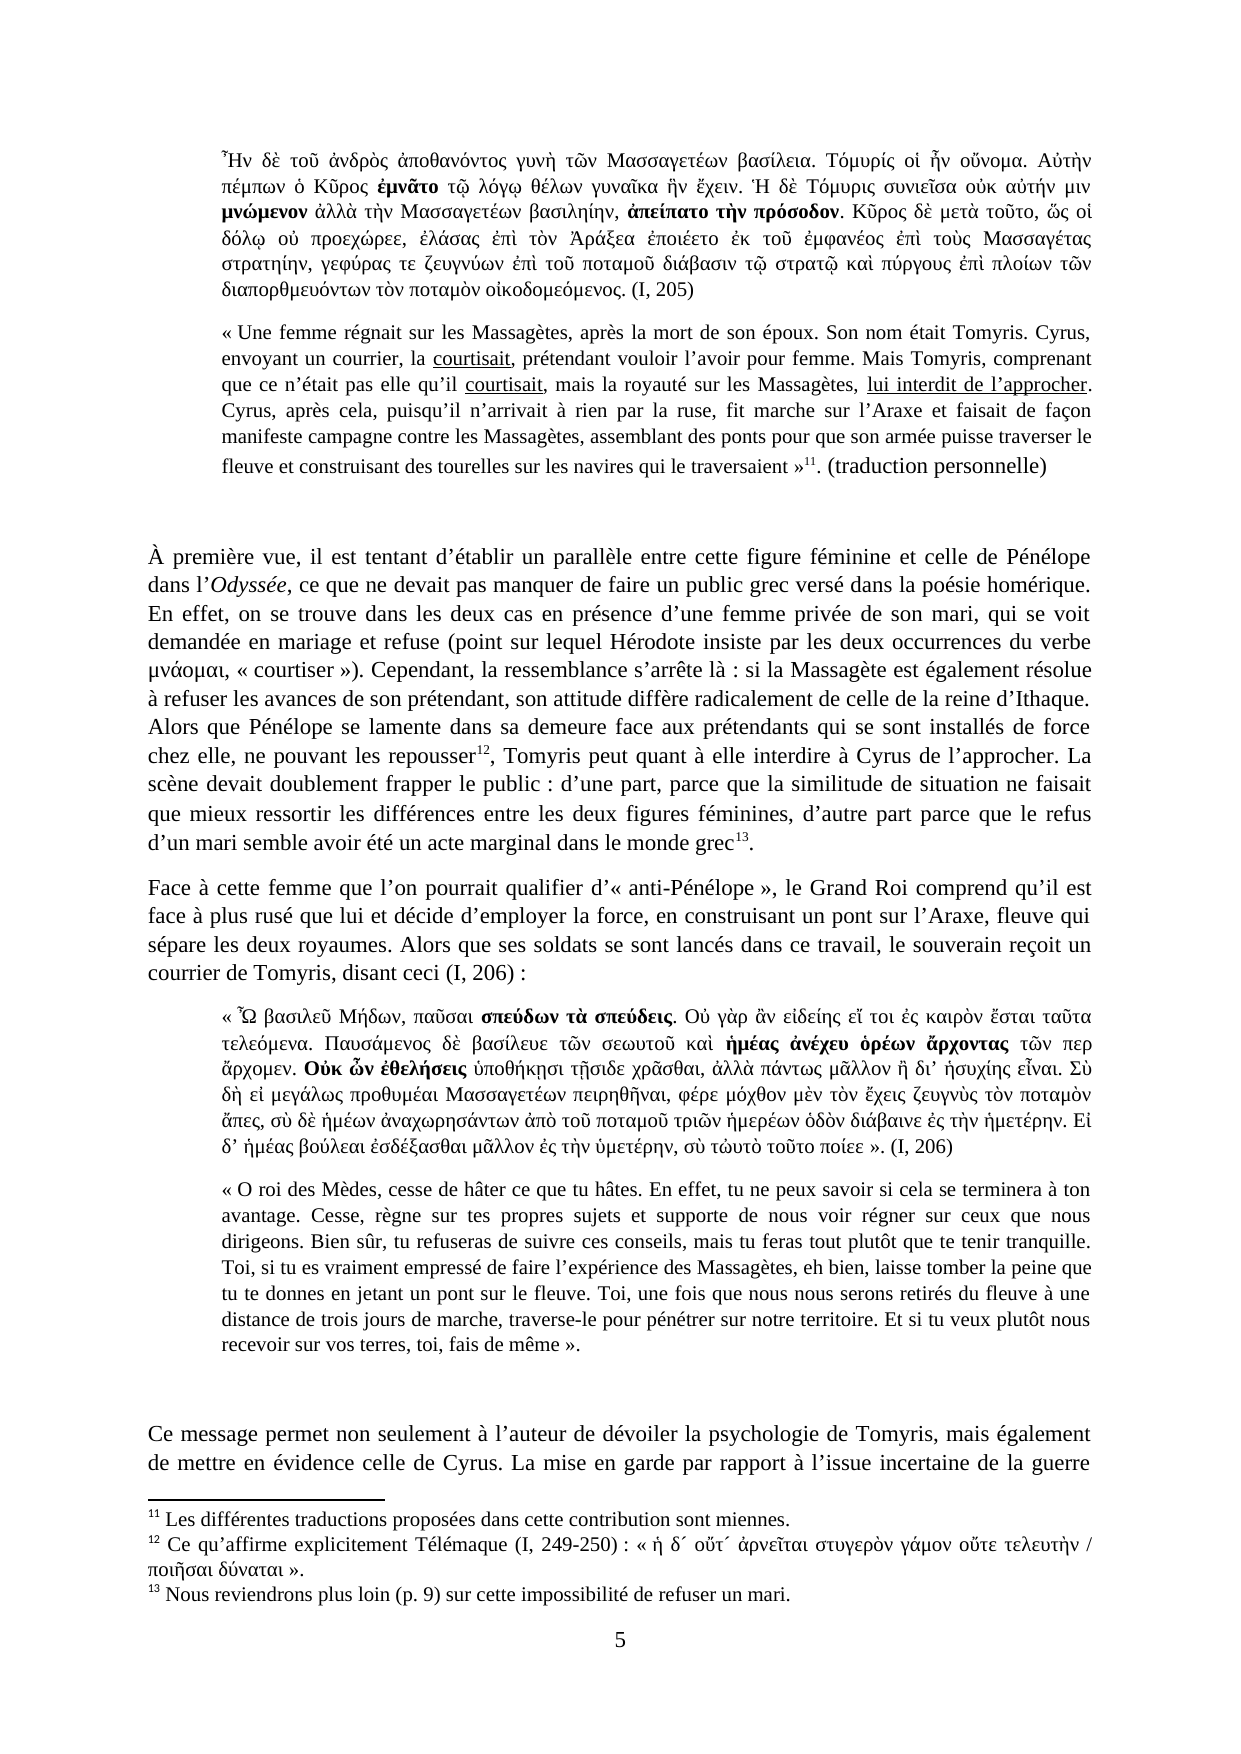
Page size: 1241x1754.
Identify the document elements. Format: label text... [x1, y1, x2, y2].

text Ἦν δὲ τοῦ ἀνδρὸς ἀποθανόντος γυνὴ τῶν Μασσαγετέων βασίλεια. Τόμυρίς οἱ ἦν οὔνομα. Αὐτὴν πέμπων ὁ Κῦρος ἐμνᾶτο τῷ λόγῳ θέλων γυναῖκα ἣν ἔχειν. Ἡ δὲ Τόμυρις συνιεῖσα οὐκ αὐτήν μιν μνώμενον ἀλλὰ τὴν Μασσαγετέων βασιληίην, ἀπείπατο τὴν πρόσοδον. Κῦρος δὲ μετὰ τοῦτο, ὥς οἱ δόλῳ οὐ προεχώρεε, ἐλάσας ἐπὶ τὸν Ἀράξεα ἐποιέετο ἐκ τοῦ ἐμφανέος ἐπὶ τοὺς Μασσαγέτας στρατηίην, γεφύρας τε ζευγνύων ἐπὶ τοῦ ποταμοῦ διάβασιν τῷ στρατῷ καὶ πύργους ἐπὶ πλοίων τῶν διαπορθμευόντων τὸν ποταμὸν οἰκοδομεόμενος. (I, 205) [221, 148, 1093, 301]
text « Une femme régnait sur les Massagètes, après la mort de son époux. Son nom était Tomyris. Cyrus, envoyant un courrier, la courtisait, prétendant vouloir l’avoir pour femme. Mais Tomyris, comprenant que ce n’était pas elle qu’il courtisait, mais la royauté sur les Massagètes, lui interdit de l’approcher. Cyrus, après cela, puisqu’il n’arrivait à rien par la ruse, fit marche sur l’Araxe et faisait de façon manifeste campagne contre les Massagètes, assemblant des ponts pour que son armée puisse traverser le fleuve et construisant des tourelles sur les navires qui le traversaient ». (traduction personnelle) [221, 320, 1093, 479]
text « Ο roi des Mèdes, cesse de hâter ce que tu hâtes. En effet, tu ne peux savoir si cela se terminera à ton avantage. Cesse, règne sur tes propres sujets et supporte de nous voir régner sur ceux que nous dirigeons. Bien sûr, tu refuseras de suivre ces conseils, mais tu feras tout plutôt que te tenir tranquille. Toi, si tu es vraiment empressé de faire l’expérience des Massagètes, eh bien, laisse tomber la peine que tu te donnes en jetant un pont sur le fleuve. Toi, une fois que nous nous serons retirés du fleuve à une distance de trois jours de marche, traverse-le pour pénétrer sur notre territoire. Et si tu veux plutôt nous recevoir sur vos terres, toi, fais de même ». [221, 1177, 1093, 1356]
text « Ὦ βασιλεῦ Μήδων, παῦσαι σπεύδων τὰ σπεύδεις. Oὐ γὰρ ἂν εἰδείης εἴ τοι ἐς καιρὸν ἔσται ταῦτα τελεόμενα. Παυσάμενος δὲ βασίλευε τῶν σεωυτοῦ καὶ ἡμέας ἀνέχευ ὁρέων ἄρχοντας τῶν περ ἄρχομεν. Οὐκ ὦν ἐθελήσεις ὑποθήκῃσι τῇσιδε χρᾶσθαι, ἀλλὰ πάντως μᾶλλον ἢ δι’ ἡσυχίης εἶναι. Σὺ δὴ εἰ μεγάλως προθυμέαι Μασσαγετέων πειρηθῆναι, φέρε μόχθον μὲν τὸν ἔχεις ζευγνὺς τὸν ποταμὸν ἄπες, σὺ δὲ ἡμέων ἀναχωρησάντων ἀπὸ τοῦ ποταμοῦ τριῶν ἡμερέων ὁδὸν διάβαινε ἐς τὴν ἡμετέρην. Eἰ δ’ ἡμέας βούλεαι ἐσδέξασθαι μᾶλλον ἐς τὴν ὑμετέρην, σὺ τὠυτὸ τοῦτο ποίεε ». (I, 206) [221, 1004, 1093, 1158]
text À première vue, il est tentant d’établir un parallèle entre cette figure féminine et celle de Pénélope dans l’Odyssée, ce que ne devait pas manquer de faire un public grec versé dans la poésie homérique. En effet, on se trouve dans les deux cas en présence d’une femme privée de son mari, qui se voit demandée en mariage et refuse (point sur lequel Hérodote insiste par les deux occurrences du verbe μνάομαι, « courtiser »). Cependant, la ressemblance s’arrête là : si la Massagète est également résolue à refuser les avances de son prétendant, son attitude diffère radicalement de celle de la reine d’Ithaque. Alors que Pénélope se lamente dans sa demeure face aux prétendants qui se sont installés de force chez elle, ne pouvant les repousser, Tomyris peut quant à elle interdire à Cyrus de l’approcher. La scène devait doublement frapper le public : d’une part, parce que la similitude de situation ne faisait que mieux ressortir les différences entre les deux figures féminines, d’autre part parce que le refus d’un mari semble avoir été un acte marginal dans le monde grec. [148, 543, 1093, 855]
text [148, 1420, 1093, 1475]
text Face à cette femme que l’on pourrait qualifier d’« anti-Pénélope », le Grand Roi comprend qu’il est face à plus rusé que lui et décide d’employer la force, en construisant un pont sur l’Araxe, fleuve qui sépare les deux royaumes. Alors que ses soldats se sont lancés dans ce travail, le souverain reçoit un courrier de Tomyris, disant ceci (I, 206) : [148, 874, 1093, 986]
